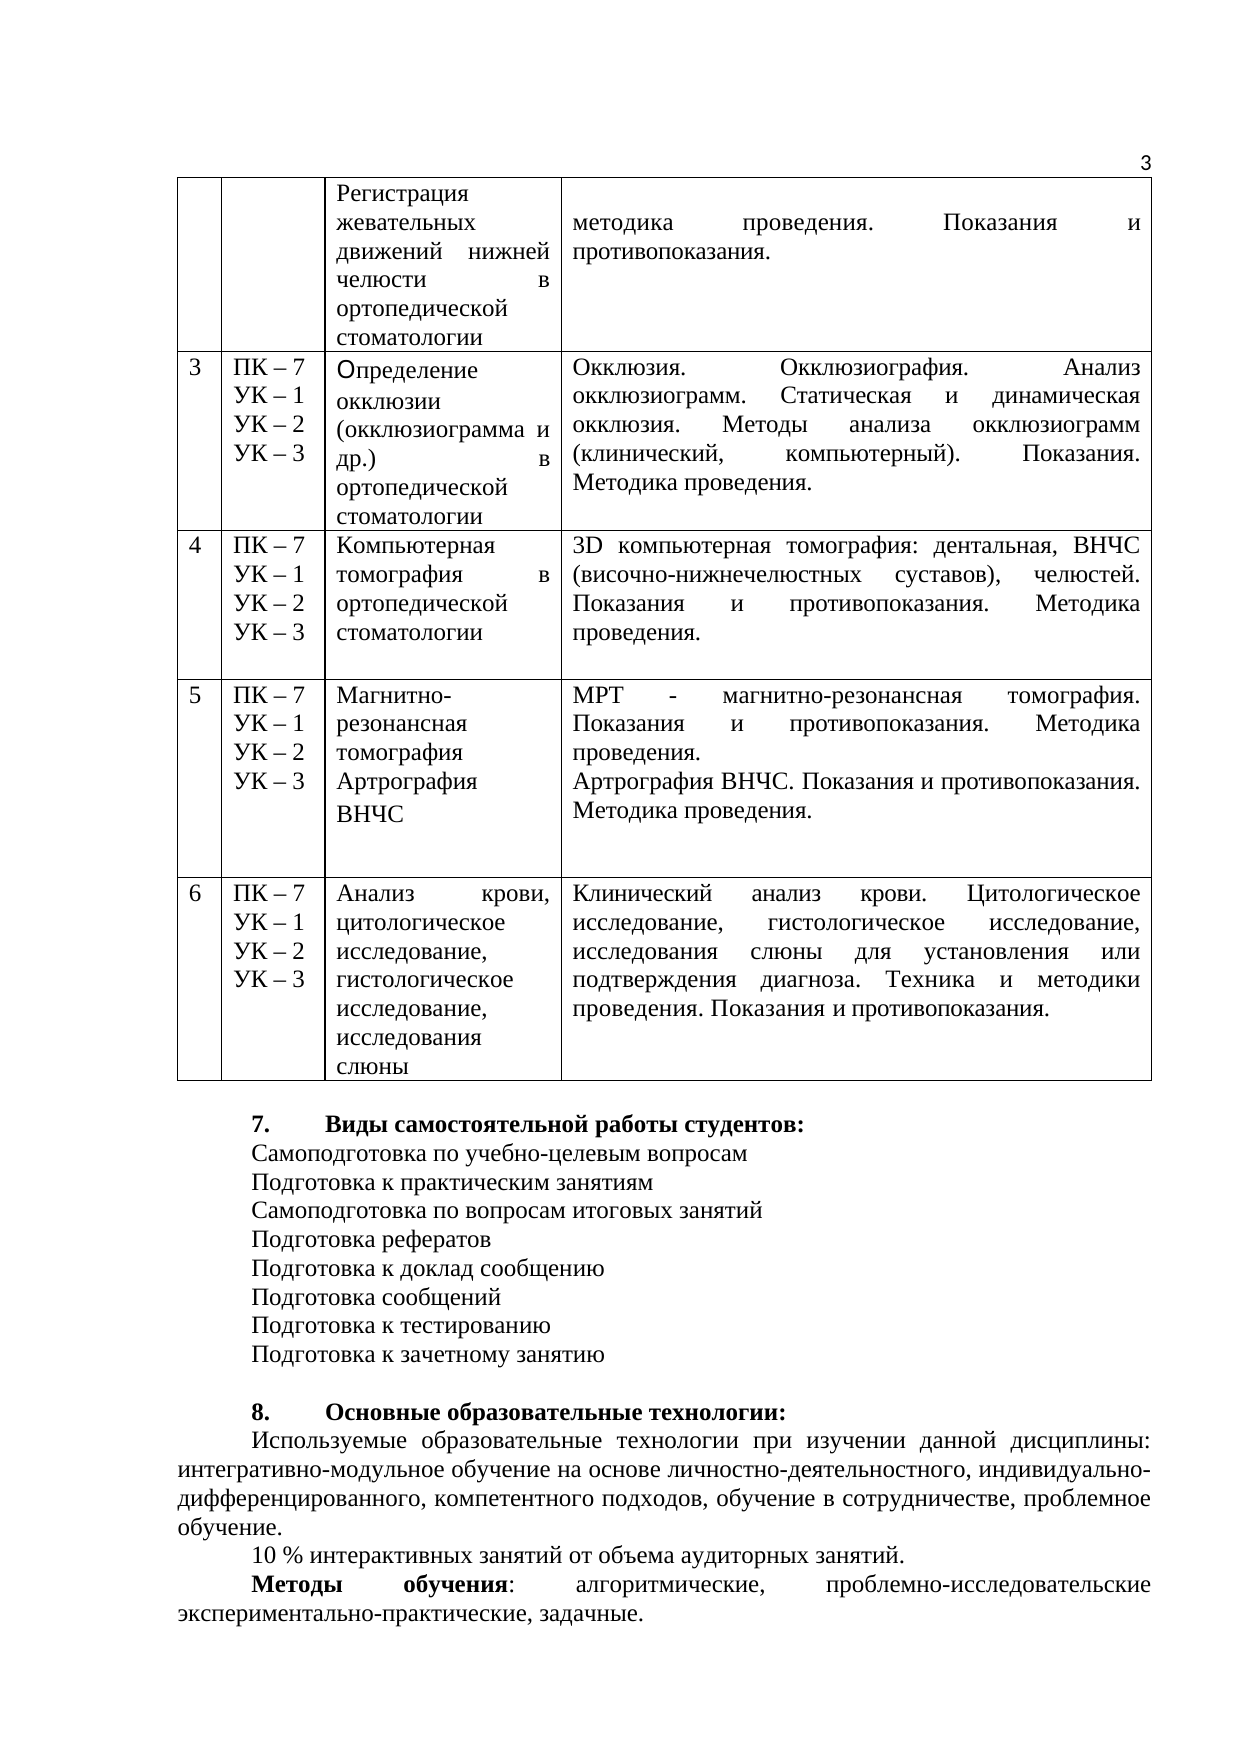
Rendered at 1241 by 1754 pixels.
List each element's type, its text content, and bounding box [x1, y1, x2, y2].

list Самоподготовка по вопросам итоговых занятий [177, 1196, 1152, 1224]
table_cell Компьютерная томография в ортопедической стоматологии [326, 531, 561, 679]
text Используемые образовательные технологии при изучении данной дисциплины: интегративно-модульное обучение на основе личностно-деятельностного, индивидуально-дифференцированного, компетентного подходов, обучение в сотрудничестве, проблемное обучение. [177, 1426, 1152, 1541]
table_cell 6 [178, 878, 221, 1079]
list Подготовка к доклад сообщению [177, 1253, 1152, 1282]
list Подготовка сообщений [177, 1282, 1152, 1311]
table_cell Окклюзия. Окклюзиография. Анализ окклюзиограмм. Статическая и динамическая окклюзия. Методы анализа окклюзиограмм (клинический, компьютерный). Показания. Методика проведения. [562, 352, 1151, 529]
table_cell Магнитно-резонансная томография Артрография ВНЧС [326, 680, 561, 877]
table_cell ПК – 7 УК – 1 УК – 2 УК – 3 [222, 531, 324, 679]
table_cell 3D компьютерная томография: дентальная, ВНЧС (височно-нижнечелюстных суставов), челюстей. Показания и противопоказания. Методика проведения. [562, 531, 1151, 679]
list Подготовка к зачетному занятию [177, 1339, 1152, 1368]
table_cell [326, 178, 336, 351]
list Самоподготовка по учебно-целевым вопросам [177, 1138, 1152, 1167]
list Виды самостоятельной работы студентов: [177, 1109, 1152, 1138]
table_cell Клинический анализ крови. Цитологическое исследование, гистологическое исследование, исследования слюны для установления или подтверждения диагноза. Техника и методики проведения. Показания и противопоказания. [562, 878, 1151, 1079]
table_cell ПК – 7 УК – 1 УК – 2 УК – 3 [222, 680, 324, 877]
table_cell МРТ - магнитно-резонансная томография. Показания и противопоказания. Методика проведения. Артрография ВНЧС. Показания и противопоказания. Методика проведения. [562, 680, 1151, 877]
list Подготовка к практическим занятиям [177, 1167, 1152, 1196]
table_cell 4 [178, 531, 221, 679]
table_cell ПК – 7 УК – 1 УК – 2 УК – 3 [222, 352, 324, 529]
list Подготовка к тестированию [177, 1311, 1152, 1339]
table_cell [222, 178, 324, 351]
text 10 % интерактивных занятий от объема аудиторных занятий. [177, 1541, 1152, 1569]
table_cell 3 [178, 352, 221, 529]
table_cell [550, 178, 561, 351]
table_cell 2 [178, 178, 221, 351]
list Основные образовательные технологии: [177, 1397, 1152, 1426]
table_cell 5 [178, 680, 221, 877]
list Подготовка рефератов [177, 1224, 1152, 1253]
table_cell ПК – 7 УК – 1 УК – 2 УК – 3 [222, 878, 324, 1079]
text Методы обучения: алгоритмические, проблемно-исследовательские экспериментально-практические, задачные. [177, 1569, 1152, 1627]
